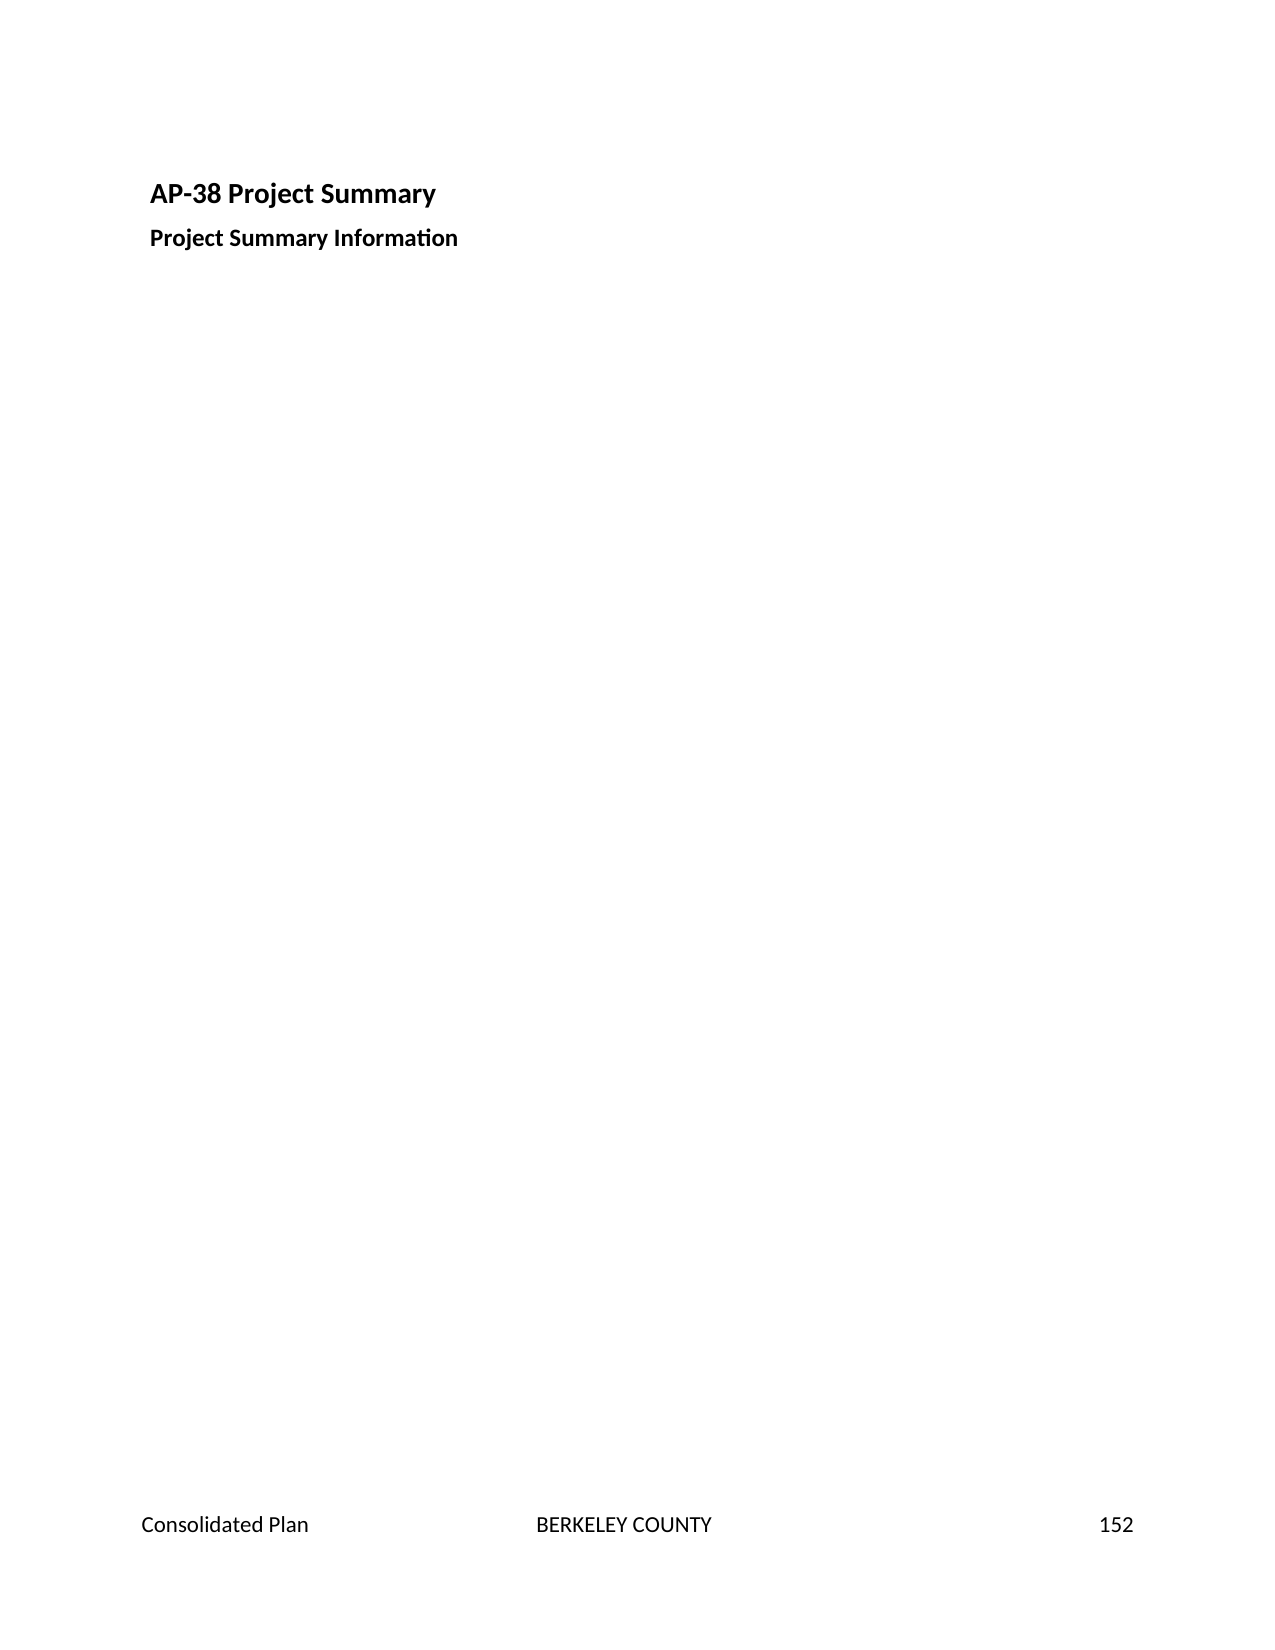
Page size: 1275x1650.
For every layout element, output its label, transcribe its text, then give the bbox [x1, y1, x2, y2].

subtitle AP-38 Project Summary [150, 175, 1125, 211]
text Project Summary Information [150, 222, 1125, 253]
